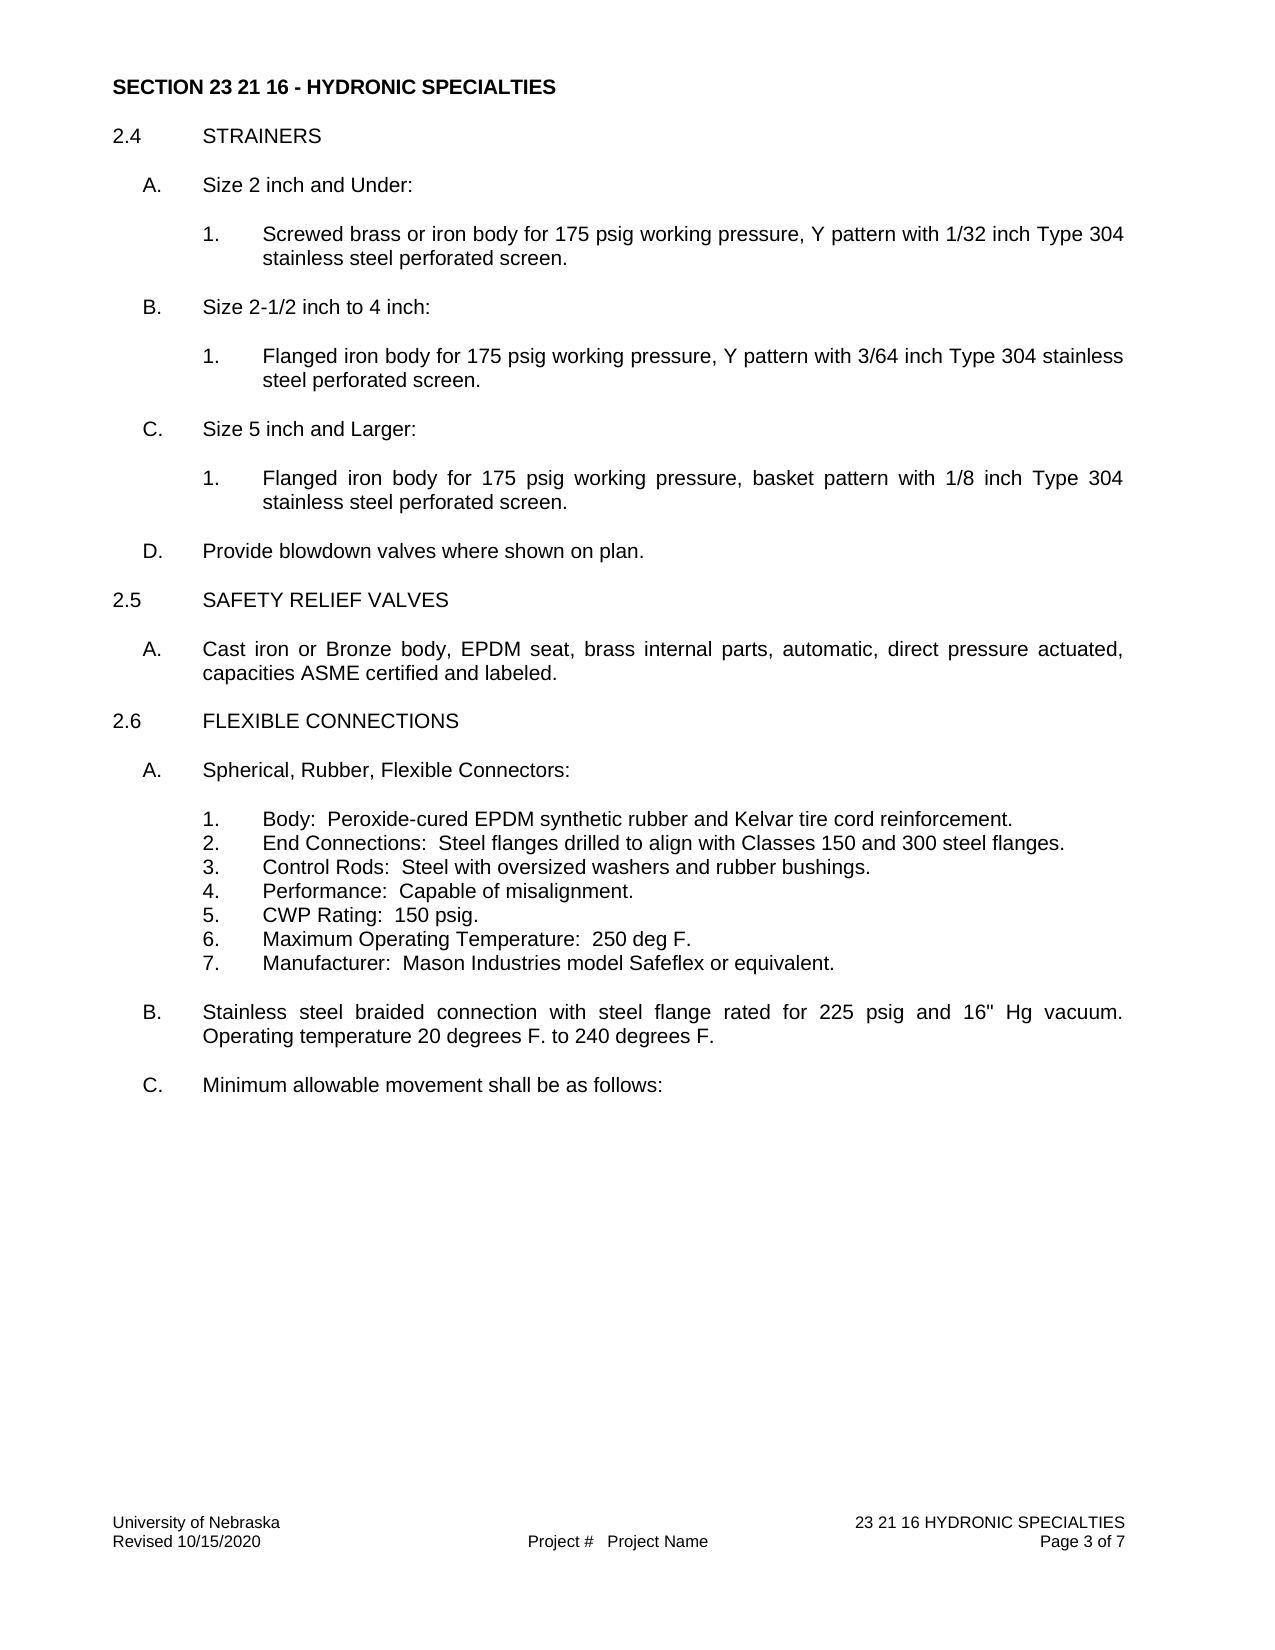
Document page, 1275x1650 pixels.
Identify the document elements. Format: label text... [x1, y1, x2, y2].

subtitle Size 2 inch and Under: [142, 173, 1125, 197]
subtitle CWP Rating: 150 psig. [202, 903, 1125, 927]
subtitle Control Rods: Steel with oversized washers and rubber bushings. [202, 855, 1125, 879]
subtitle SAFETY RELIEF VALVES [112, 587, 1125, 611]
subtitle Flanged iron body for 175 psig working pressure, Y pattern with 3/64 inch Type 304 stainless steel perforated screen. [202, 344, 1125, 392]
subtitle Maximum Operating Temperature: 250 deg F. [202, 927, 1125, 951]
subtitle Screwed brass or iron body for 175 psig working pressure, Y pattern with 1/32 inch Type 304 stainless steel perforated screen. [202, 222, 1125, 270]
subtitle Provide blowdown valves where shown on plan. [142, 538, 1125, 562]
subtitle STRAINERS [112, 124, 1125, 148]
subtitle FLEXIBLE CONNECTIONS [112, 709, 1125, 733]
subtitle Cast iron or Bronze body, EPDM seat, brass internal parts, automatic, direct pressure actuated, capacities ASME certified and labeled. [142, 636, 1125, 684]
subtitle Spherical, Rubber, Flexible Connectors: [142, 758, 1125, 782]
subtitle Performance: Capable of misalignment. [202, 879, 1125, 903]
subtitle Flanged iron body for 175 psig working pressure, basket pattern with 1/8 inch Type 304 stainless steel perforated screen. [202, 466, 1125, 513]
subtitle End Connections: Steel flanges drilled to align with Classes 150 and 300 steel flanges. [202, 831, 1125, 855]
subtitle Size 2-1/2 inch to 4 inch: [142, 295, 1125, 319]
subtitle Minimum allowable movement shall be as follows: [142, 1073, 1125, 1097]
subtitle Body: Peroxide-cured EPDM synthetic rubber and Kelvar tire cord reinforcement. [202, 807, 1125, 831]
subtitle Manufacturer: Mason Industries model Safeflex or equivalent. [202, 951, 1125, 975]
subtitle Stainless steel braided connection with steel flange rated for 225 psig and 16" Hg vacuum. Operating temperature 20 degrees F. to 240 degrees F. [142, 1000, 1125, 1048]
subtitle Size 5 inch and Larger: [142, 417, 1125, 441]
